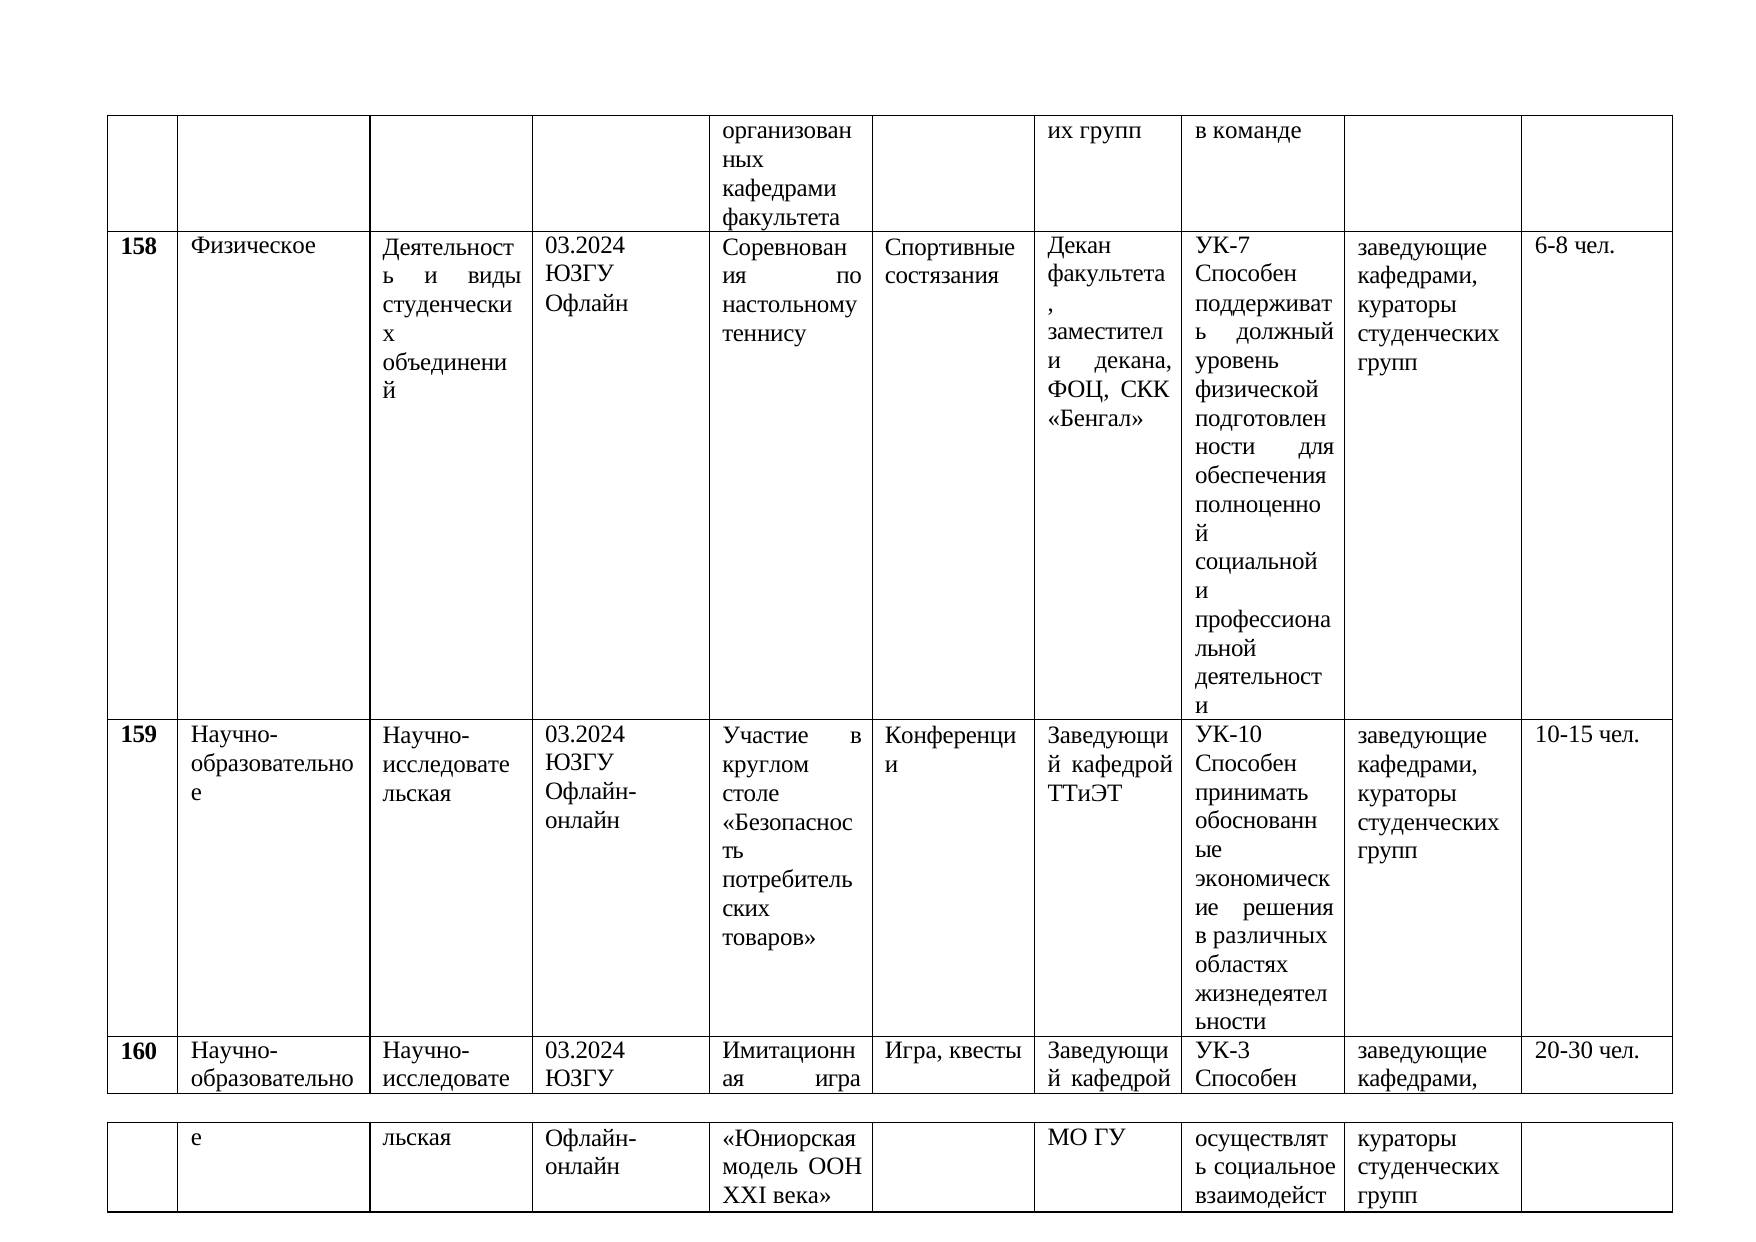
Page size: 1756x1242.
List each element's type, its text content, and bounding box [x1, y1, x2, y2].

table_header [1182, 1123, 1344, 1211]
table_header [371, 116, 532, 231]
table_cell Конференци и [873, 720, 1034, 1036]
table_cell Научно- образовательно е [178, 720, 369, 1036]
table_header МО ГУ [1035, 1123, 1181, 1211]
table_cell Имитационн ая игра [710, 1037, 872, 1093]
table_cell Соревнован ия по настольному теннису [710, 232, 872, 719]
table_cell 160 [108, 1037, 177, 1093]
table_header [710, 116, 872, 231]
table_cell заведующие кафедрами, кураторы студенческих групп [1345, 720, 1521, 1036]
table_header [710, 1123, 872, 1211]
table_cell 10-15 чел. [1522, 720, 1672, 1036]
table_cell Заведующи й кафедрой [1035, 1037, 1181, 1093]
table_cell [1345, 232, 1521, 719]
table_cell УК-3 Способен [1182, 1037, 1344, 1093]
table_header [533, 116, 709, 231]
table_cell Научно- образовательно [178, 1037, 369, 1093]
table_cell 159 [108, 720, 177, 1036]
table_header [1182, 116, 1344, 231]
table_cell Игра, квесты [873, 1037, 1034, 1093]
table_header студенческ их групп [1035, 116, 1181, 231]
table_cell 03.2024 ЮЗГУ Офлайн- онлайн [533, 720, 709, 1036]
table_cell Научно- исследовате льская [371, 720, 532, 1036]
table_header [1522, 1123, 1672, 1211]
table_cell Участие в круглом столе «Безопаснос ть потребитель ских товаров» [710, 720, 872, 1036]
table_cell заведующие кафедрами, [1345, 1037, 1521, 1093]
table_cell Спортивные состязания [873, 232, 1034, 719]
table_cell УК-10 Способен принимать обоснованн ые экономическ ие решения в различных областях жизнедеятел ьности [1182, 720, 1344, 1036]
table_cell Физическое [178, 232, 369, 719]
table_cell Заведующи й кафедрой ТТиЭТ [1035, 720, 1181, 1036]
table_cell Декан факультета , заместител и декана, ФОЦ, СКК «Бенгал» [1035, 232, 1181, 719]
table_header льская [371, 1123, 532, 1211]
table_header е [178, 1123, 369, 1211]
table_cell 6-8 чел. [1522, 232, 1672, 719]
table_header [1345, 116, 1521, 231]
table_cell Научно- исследовате [371, 1037, 532, 1093]
table_header [108, 1123, 177, 1211]
table_header [873, 116, 1034, 231]
table_cell 158 [108, 232, 177, 719]
table_cell 03.2024 ЮЗГУ Офлайн [533, 232, 709, 719]
table_header [108, 116, 177, 231]
table_header Офлайн- онлайн [533, 1123, 709, 1211]
table_header [1522, 116, 1672, 231]
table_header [1345, 1123, 1521, 1211]
table_cell 03.2024 ЮЗГУ [533, 1037, 709, 1093]
table_cell Деятельност ь и виды студенчески х объединени й [371, 232, 532, 719]
table_header [873, 1123, 1034, 1211]
table_header [178, 116, 369, 231]
table_cell 20-30 чел. [1522, 1037, 1672, 1093]
table_cell УК-7 Способен поддерживат ь должный уровень физической подготовлен ности для обеспечения полноценно й социальной и профессиона льной деятельност и [1182, 232, 1344, 719]
